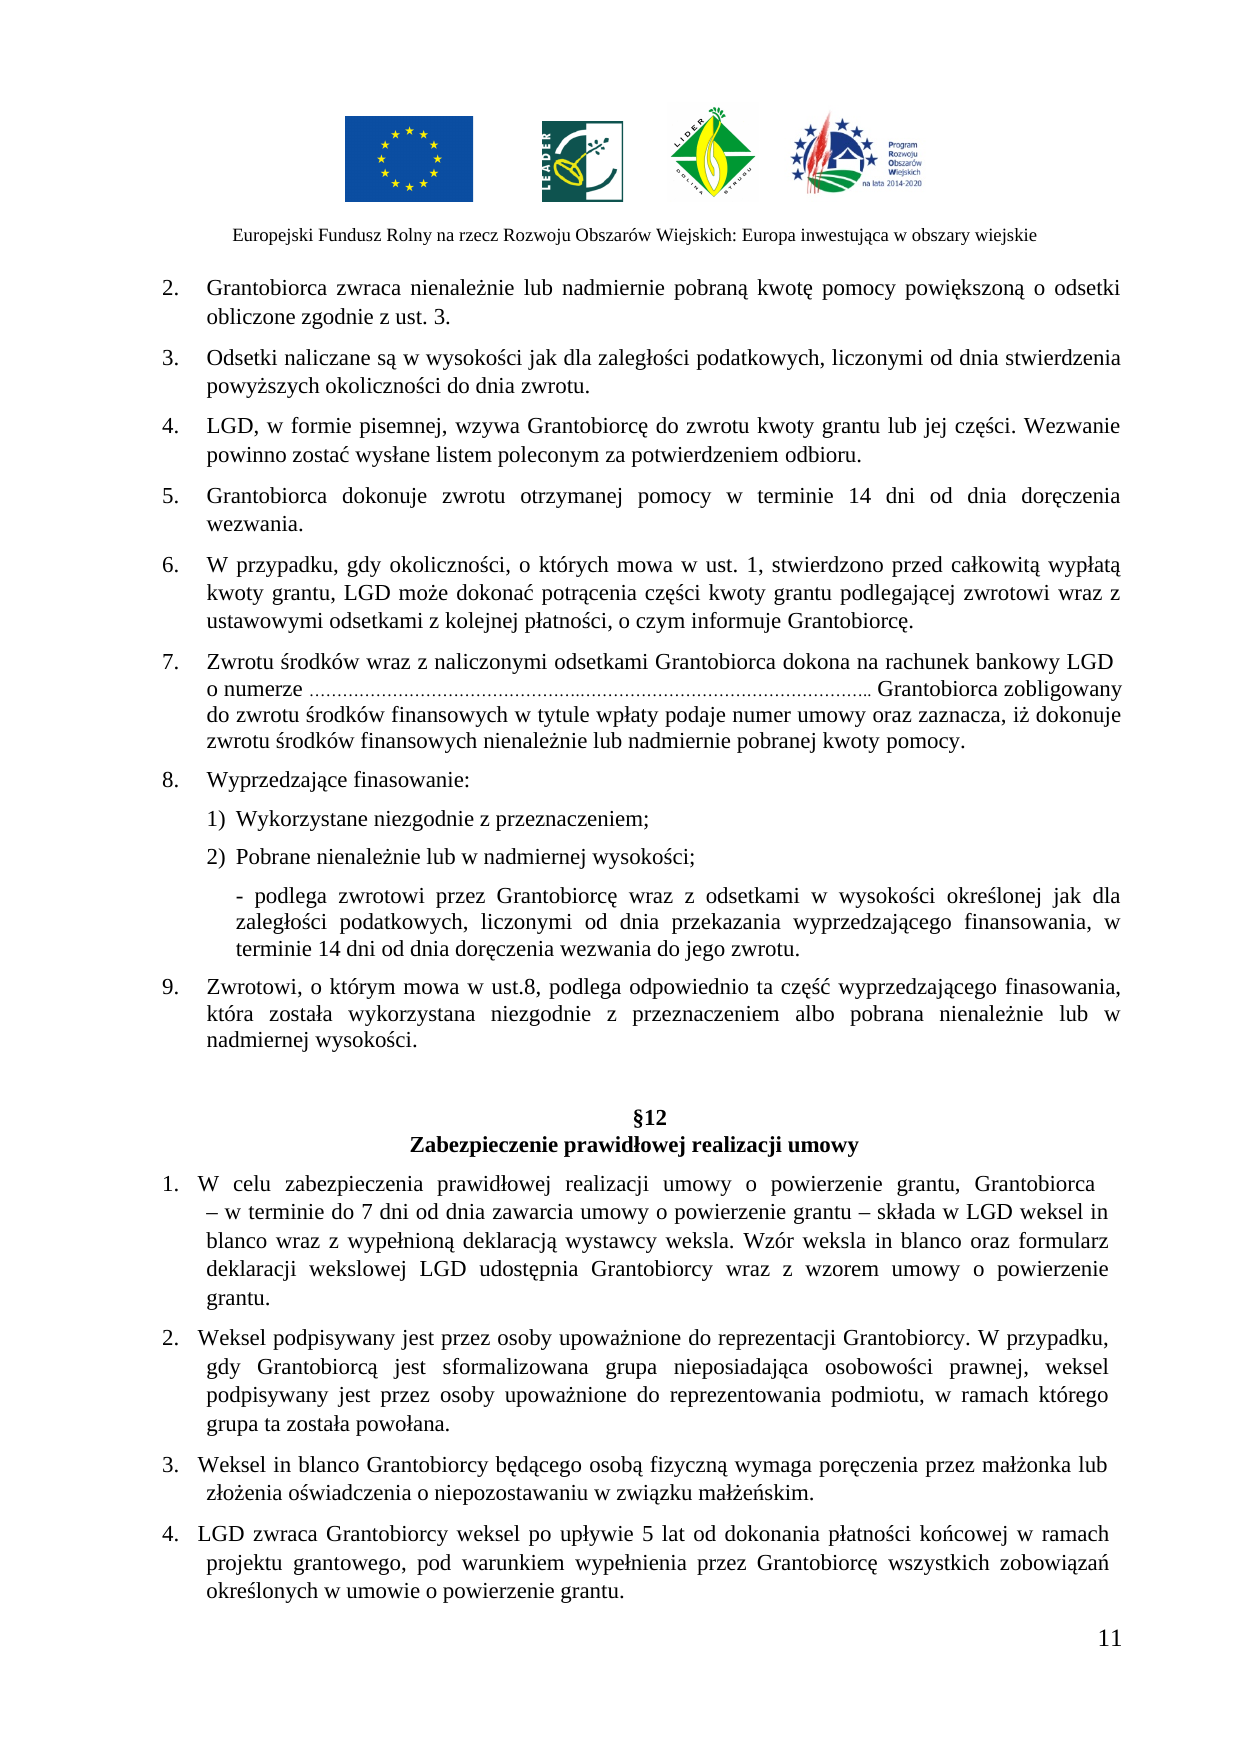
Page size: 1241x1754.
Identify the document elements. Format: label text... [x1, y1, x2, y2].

text Zabezpieczenie prawidłowej realizacji umowy [409, 1131, 1122, 1157]
list Wykorzystane niezgodnie z przeznaczeniem; [206, 804, 1122, 831]
list Wyprzedzające finasowanie: [162, 766, 1122, 792]
list LGD zwraca Grantobiorcy weksel po upływie 5 lat od dokonania płatności końcowej w ramach projektu grantowego, pod warunkiem wypełnienia przez Grantobiorcę wszystkich zobowiązań określonych w umowie o powierzenie grantu. [162, 1520, 1111, 1603]
list Grantobiorca dokonuje zwrotu otrzymanej pomocy w terminie 14 dni od dnia doręczenia wezwania. [162, 482, 1122, 536]
list Zwrotu środków wraz z naliczonymi odsetkami Grantobiorca dokona na rachunek bankowy LGD o numerze ………………………………………….…………………………………………….. Grantobiorca zobligowany do zwrotu środków finansowych w tytule wpłaty podaje numer umowy oraz zaznacza, iż dokonuje zwrotu środków finansowych nienależnie lub nadmiernie pobranej kwoty pomocy. [162, 648, 1122, 754]
text §12 [177, 1105, 1122, 1131]
list Odsetki naliczane są w wysokości jak dla zaległości podatkowych, liczonymi od dnia stwierdzenia powyższych okoliczności do dnia zwrotu. [162, 344, 1122, 398]
list Weksel in blanco Grantobiorcy będącego osobą fizyczną wymaga poręczenia przez małżonka lub złożenia oświadczenia o niepozostawaniu w związku małżeńskim. [162, 1451, 1110, 1506]
list W celu zabezpieczenia prawidłowej realizacji umowy o powierzenie grantu, Grantobiorca – w terminie do 7 dni od dnia zawarcia umowy o powierzenie grantu – składa w LGD weksel in blanco wraz z wypełnioną deklaracją wystawcy weksla. Wzór weksla in blanco oraz formularz deklaracji wekslowej LGD udostępnia Grantobiorcy wraz z wzorem umowy o powierzenie grantu. [162, 1170, 1111, 1310]
picture [667, 102, 760, 202]
list Weksel podpisywany jest przez osoby upoważnione do reprezentacji Grantobiorcy. W przypadku, gdy Grantobiorcą jest sformalizowana grupa nieposiadająca osobowości prawnej, weksel podpisywany jest przez osoby upoważnione do reprezentowania podmiotu, w ramach którego grupa ta została powołana. [162, 1324, 1110, 1436]
picture [542, 121, 624, 202]
picture [784, 105, 932, 202]
list LGD, w formie pisemnej, wzywa Grantobiorcę do zwrotu kwoty grantu lub jej części. Wezwanie powinno zostać wysłane listem poleconym za potwierdzeniem odbioru. [162, 412, 1122, 467]
list W przypadku, gdy okoliczności, o których mowa w ust. 1, stwierdzono przed całkowitą wypłatą kwoty grantu, LGD może dokonać potrącenia części kwoty grantu podlegającej zwrotowi wraz z ustawowymi odsetkami z kolejnej płatności, o czym informuje Grantobiorcę. [162, 551, 1122, 634]
list Zwrotowi, o którym mowa w ust.8, podlega odpowiednio ta część wyprzedzającego finasowania, która została wykorzystana niezgodnie z przeznaczeniem albo pobrana nienależnie lub w nadmiernej wysokości. [162, 973, 1122, 1052]
list Grantobiorca zwraca nienależnie lub nadmiernie pobraną kwotę pomocy powiększoną o odsetki obliczone zgodnie z ust. 3. [162, 274, 1122, 329]
list Pobrane nienależnie lub w nadmiernej wysokości; [206, 843, 1122, 869]
list - podlega zwrotowi przez Grantobiorcę wraz z odsetkami w wysokości określonej jak dla zaległości podatkowych, liczonymi od dnia przekazania wyprzedzającego finansowania, w terminie 14 dni od dnia doręczenia wezwania do jego zwrotu. [236, 882, 1122, 961]
